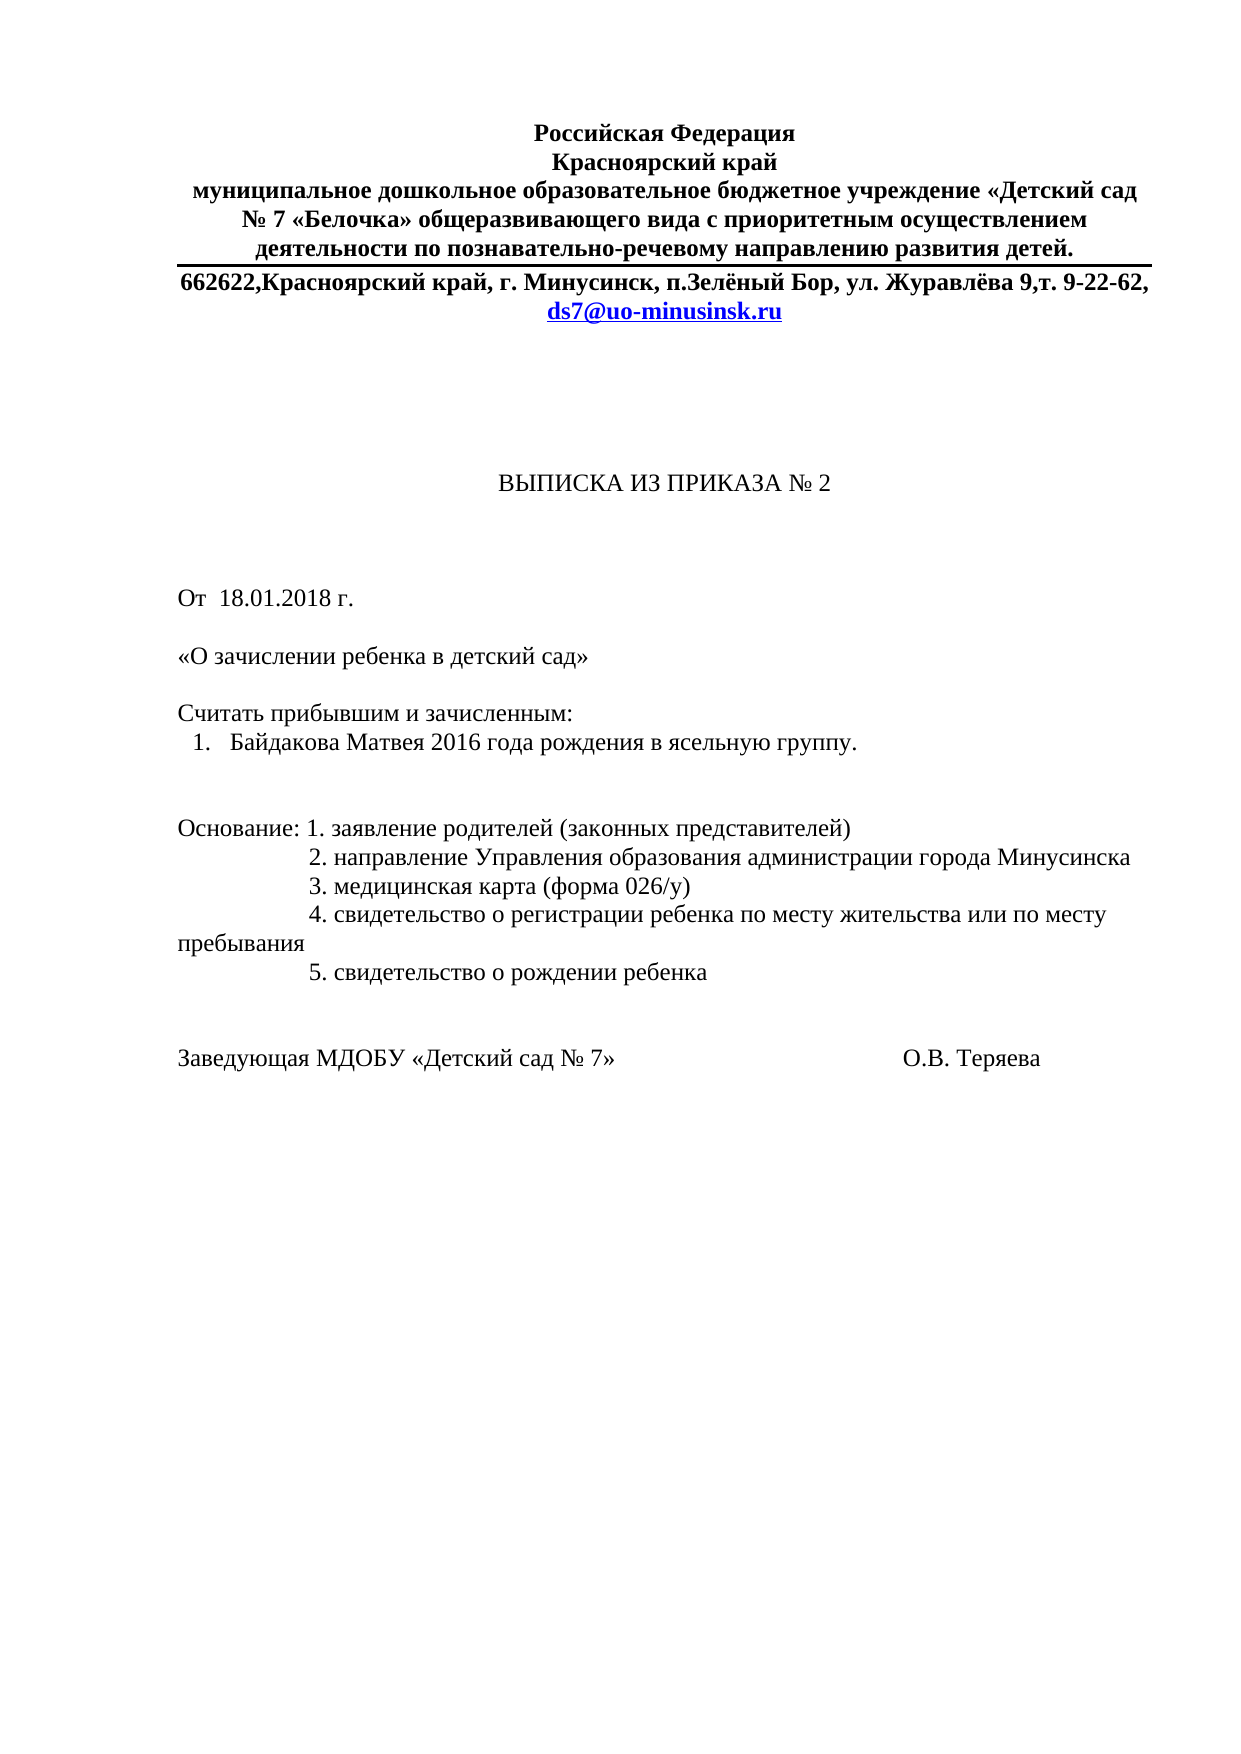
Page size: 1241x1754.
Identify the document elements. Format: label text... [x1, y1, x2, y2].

text 2. направление Управления образования администрации города Минусинска [177, 842, 1152, 871]
text 4. свидетельство о регистрации ребенка по месту жительства или по месту пребывания [177, 899, 1152, 957]
text ВЫПИСКА ИЗ ПРИКАЗА № 2 [177, 468, 1152, 497]
text Красноярский край [177, 147, 1152, 176]
text Считать прибывшим и зачисленным: [177, 698, 1152, 727]
text Основание: 1. заявление родителей (законных представителей) [177, 813, 1152, 842]
text муниципальное дошкольное образовательное бюджетное учреждение «Детский сад № 7 «Белочка» общеразвивающего вида с приоритетным осуществлением деятельности по познавательно-речевому направлению развития детей. [177, 176, 1152, 264]
list Байдакова Матвея 2016 года рождения в ясельную группу. [192, 727, 1152, 756]
text 5. свидетельство о рождении ребенка [177, 957, 1152, 986]
text «О зачислении ребенка в детский сад» [177, 641, 1152, 669]
text Заведующая МДОБУ «Детский сад № 7» О.В. Теряева [177, 1043, 1152, 1072]
text 662622,Красноярский край, г. Минусинск, п.Зелёный Бор, ул. Журавлёва 9,т. 9-22-62, ds7@uo-minusinsk.ru [177, 267, 1152, 324]
text Российская Федерация [177, 118, 1152, 147]
text От 18.01.2018 г. [177, 583, 1152, 612]
text 3. медицинская карта (форма 026/у) [177, 871, 1152, 899]
